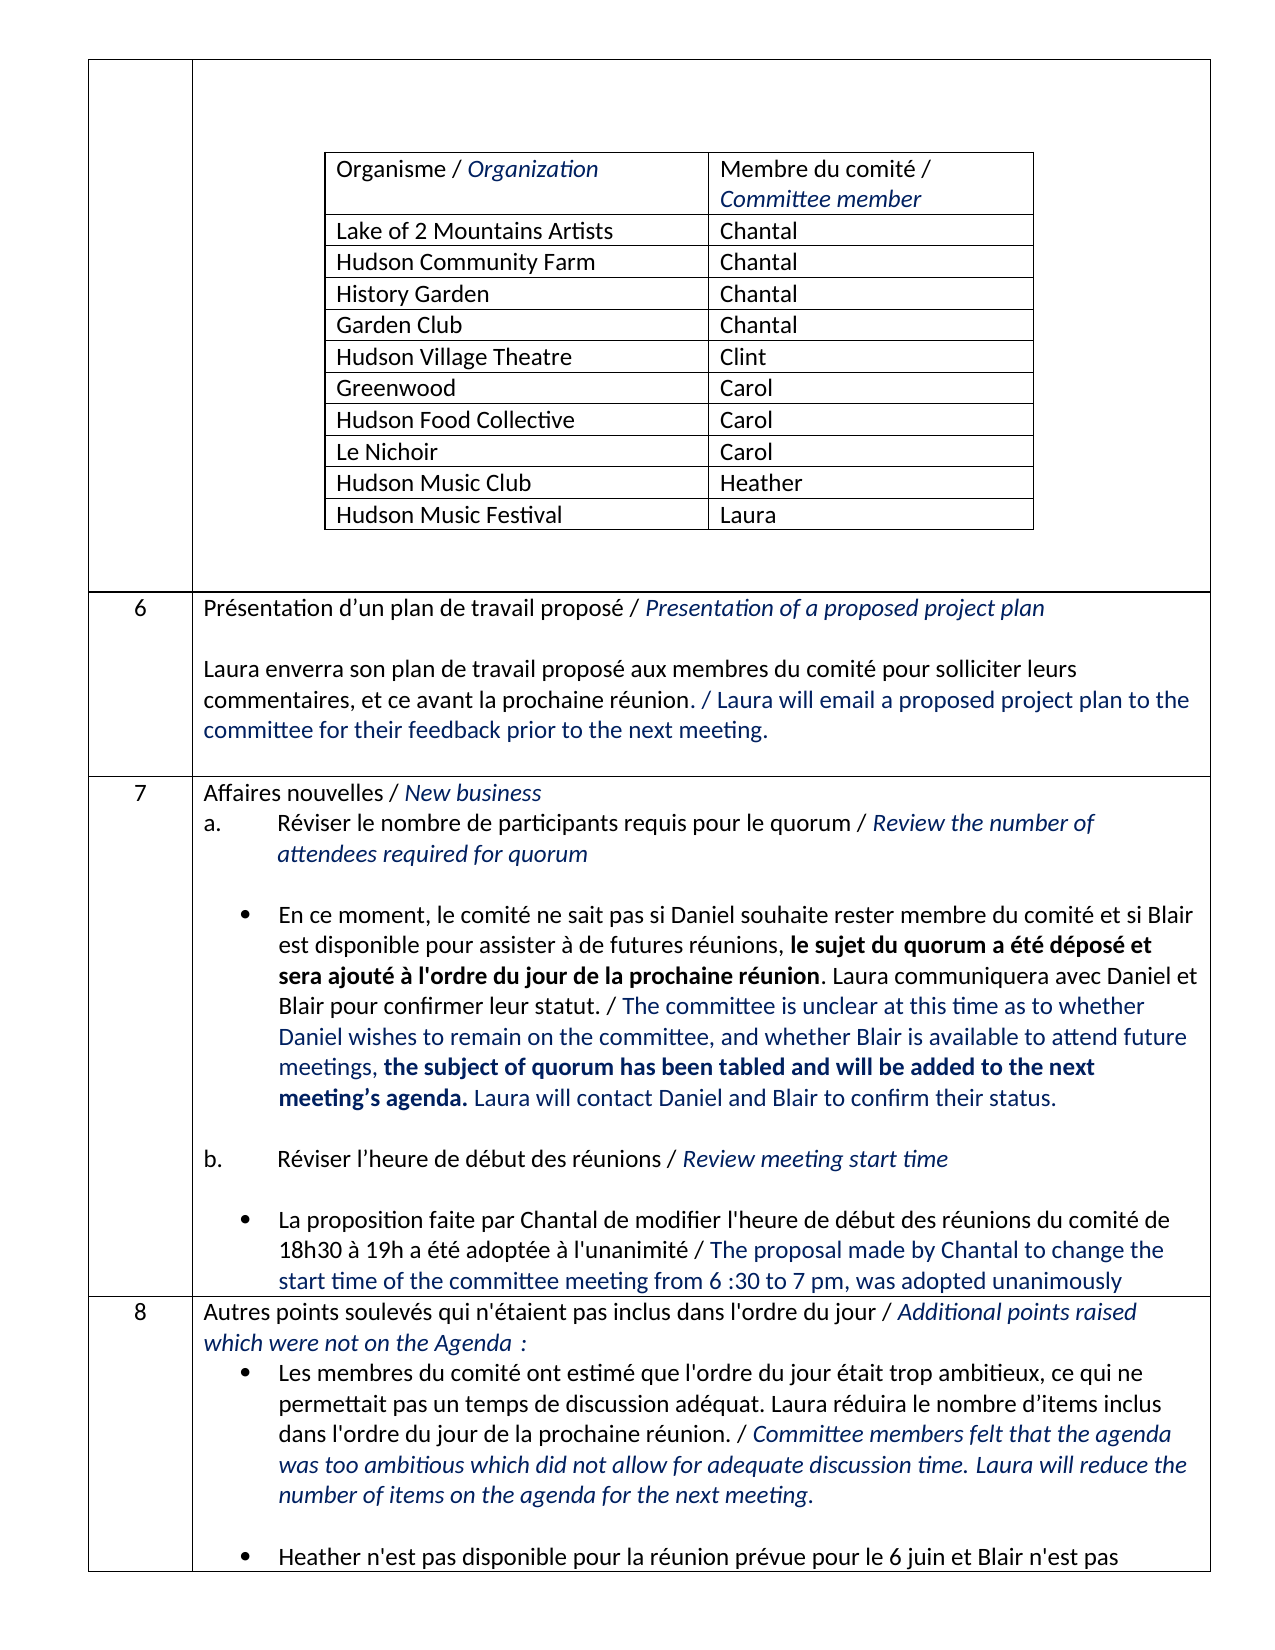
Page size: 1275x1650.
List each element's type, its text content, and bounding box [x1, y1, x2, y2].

table_cell Présentation d’un plan de travail proposé / Presentation of a proposed project plan Laura enverra son plan de travail proposé aux membres du comité pour solliciter leurs commentaires, et ce avant la prochaine réunion. / Laura will email a proposed project plan to the committee for their feedback prior to the next meeting. [193, 593, 1210, 776]
table_cell 6 [89, 593, 192, 776]
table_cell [193, 60, 1210, 591]
table_cell 5 [89, 60, 192, 591]
table_cell Affaires nouvelles / New business a. Réviser le nombre de participants requis pour le quorum / Review the number of attendees required for quorum En ce moment, le comité ne sait pas si Daniel souhaite rester membre du comité et si Blair est disponible pour assister à de futures réunions, le sujet du quorum a été déposé et sera ajouté à l'ordre du jour de la prochaine réunion. Laura communiquera avec Daniel et Blair pour confirmer leur statut. / The committee is unclear at this time as to whether Daniel wishes to remain on the committee, and whether Blair is available to attend future meetings, the subject of quorum has been tabled and will be added to the next meeting’s agenda. Laura will contact Daniel and Blair to confirm their status. b. Réviser l’heure de début des réunions / Review meeting start time La proposition faite par Chantal de modifier l'heure de début des réunions du comité de 18h30 à 19h a été adoptée à l'unanimité / The proposal made by Chantal to change the start time of the committee meeting from 6 :30 to 7 pm, was adopted unanimously [193, 777, 1210, 1296]
table_cell 7 [89, 777, 192, 1296]
table_cell 8 [89, 1297, 192, 1571]
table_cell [193, 1297, 1210, 1571]
